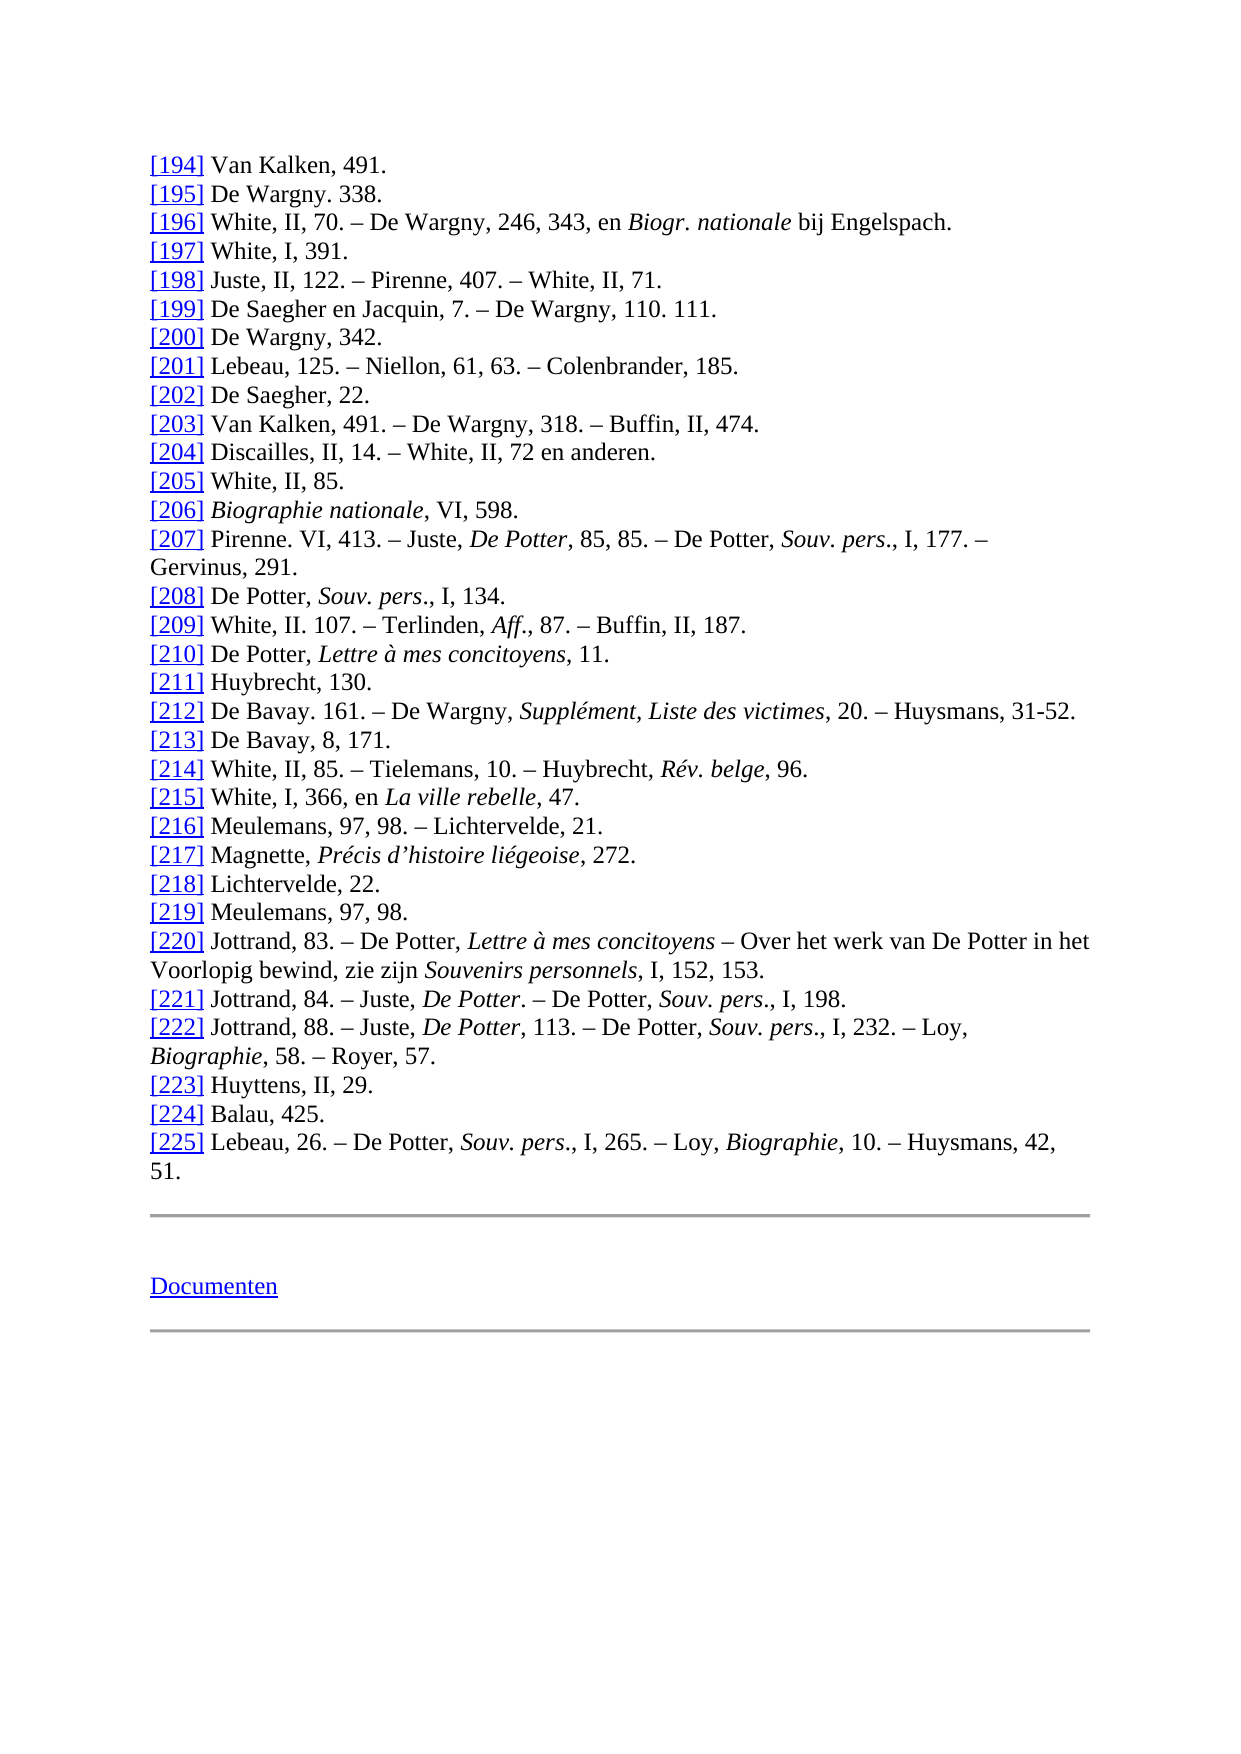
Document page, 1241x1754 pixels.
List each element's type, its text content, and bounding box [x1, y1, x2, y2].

text Documenten [150, 1271, 1090, 1300]
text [150, 150, 1090, 1185]
